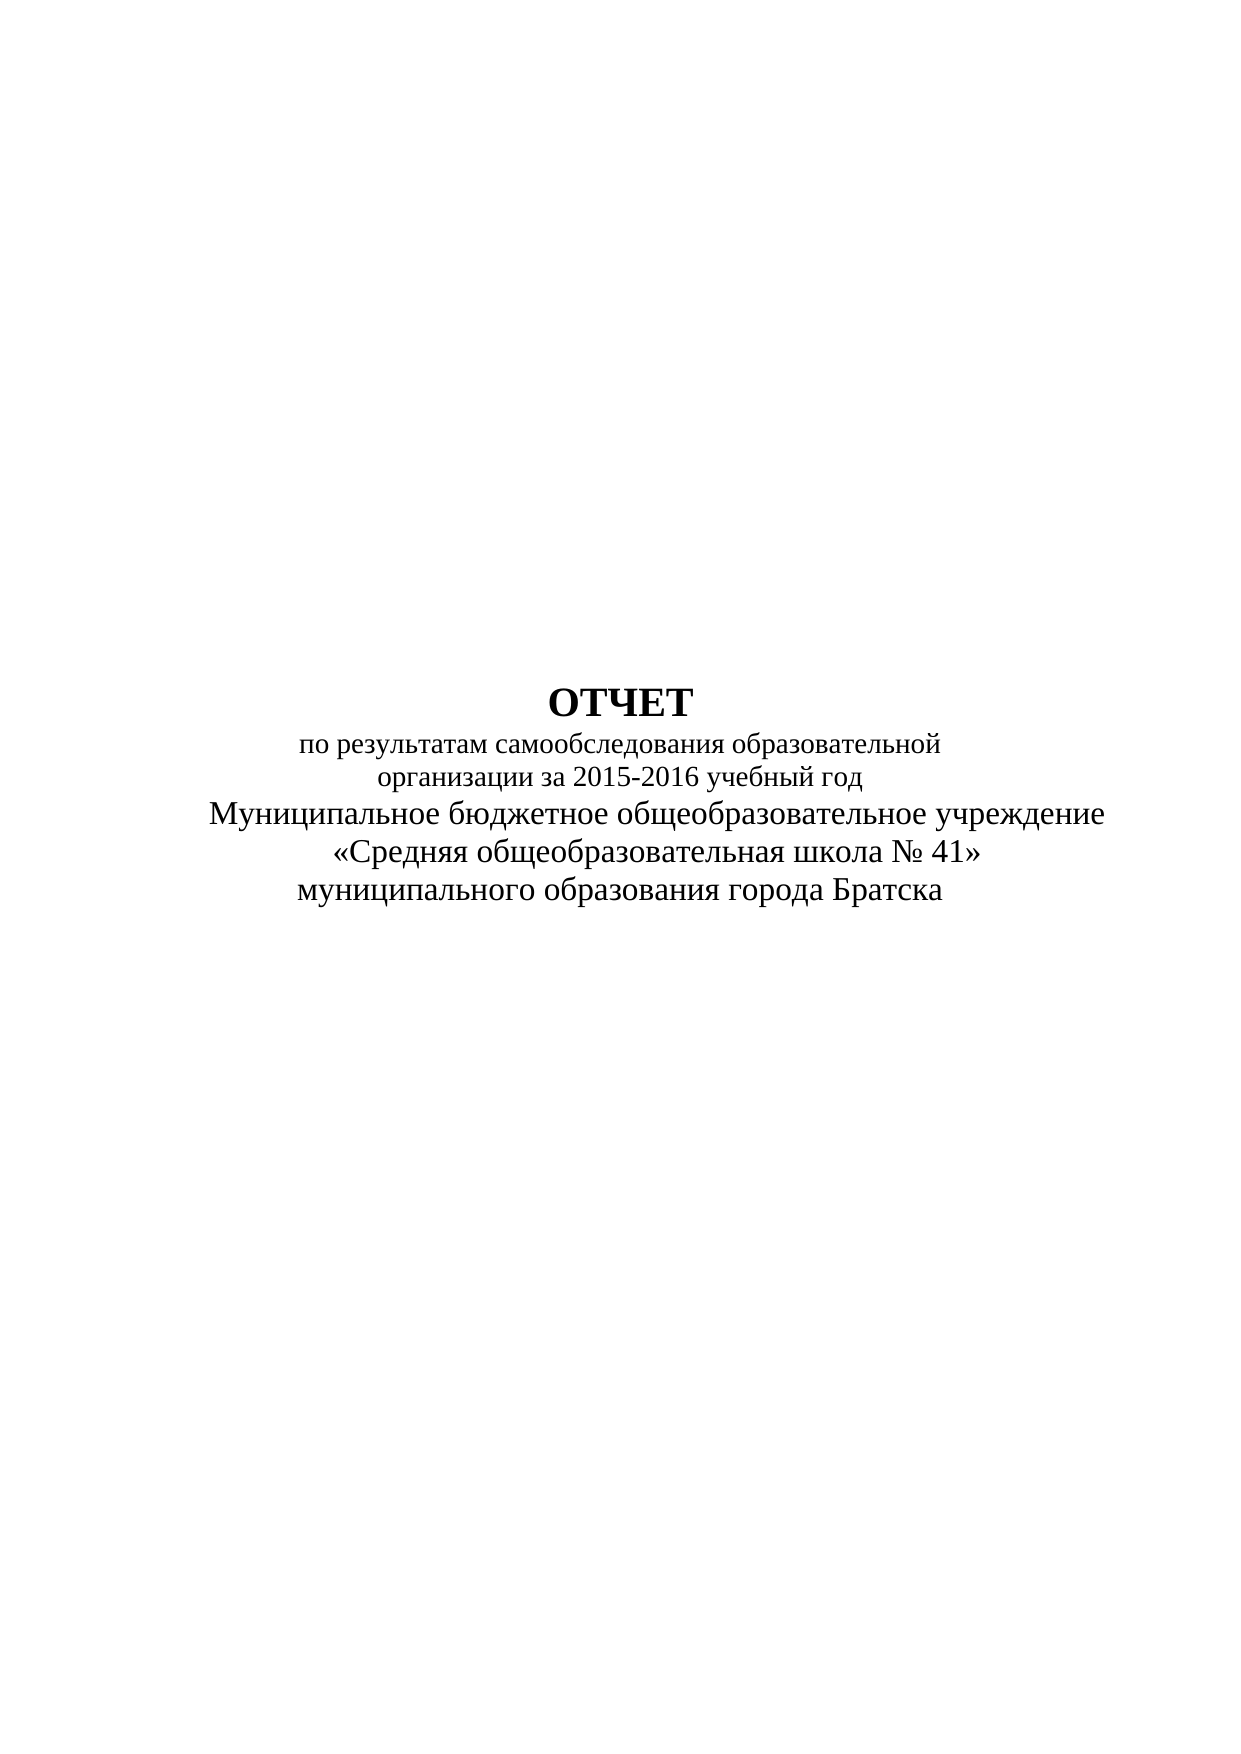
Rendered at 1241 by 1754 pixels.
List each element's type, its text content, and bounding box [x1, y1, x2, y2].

text муниципального образования города Братска [219, 869, 1021, 908]
text «Средняя общеобразовательная школа № 41» [77, 831, 1163, 869]
text Муниципальное бюджетное общеобразовательное учреждение [77, 793, 1163, 831]
text ОТЧЕТ [114, 678, 1127, 726]
text по результатам самообследования образовательной организации за 2015-2016 учебный год [219, 726, 1021, 793]
